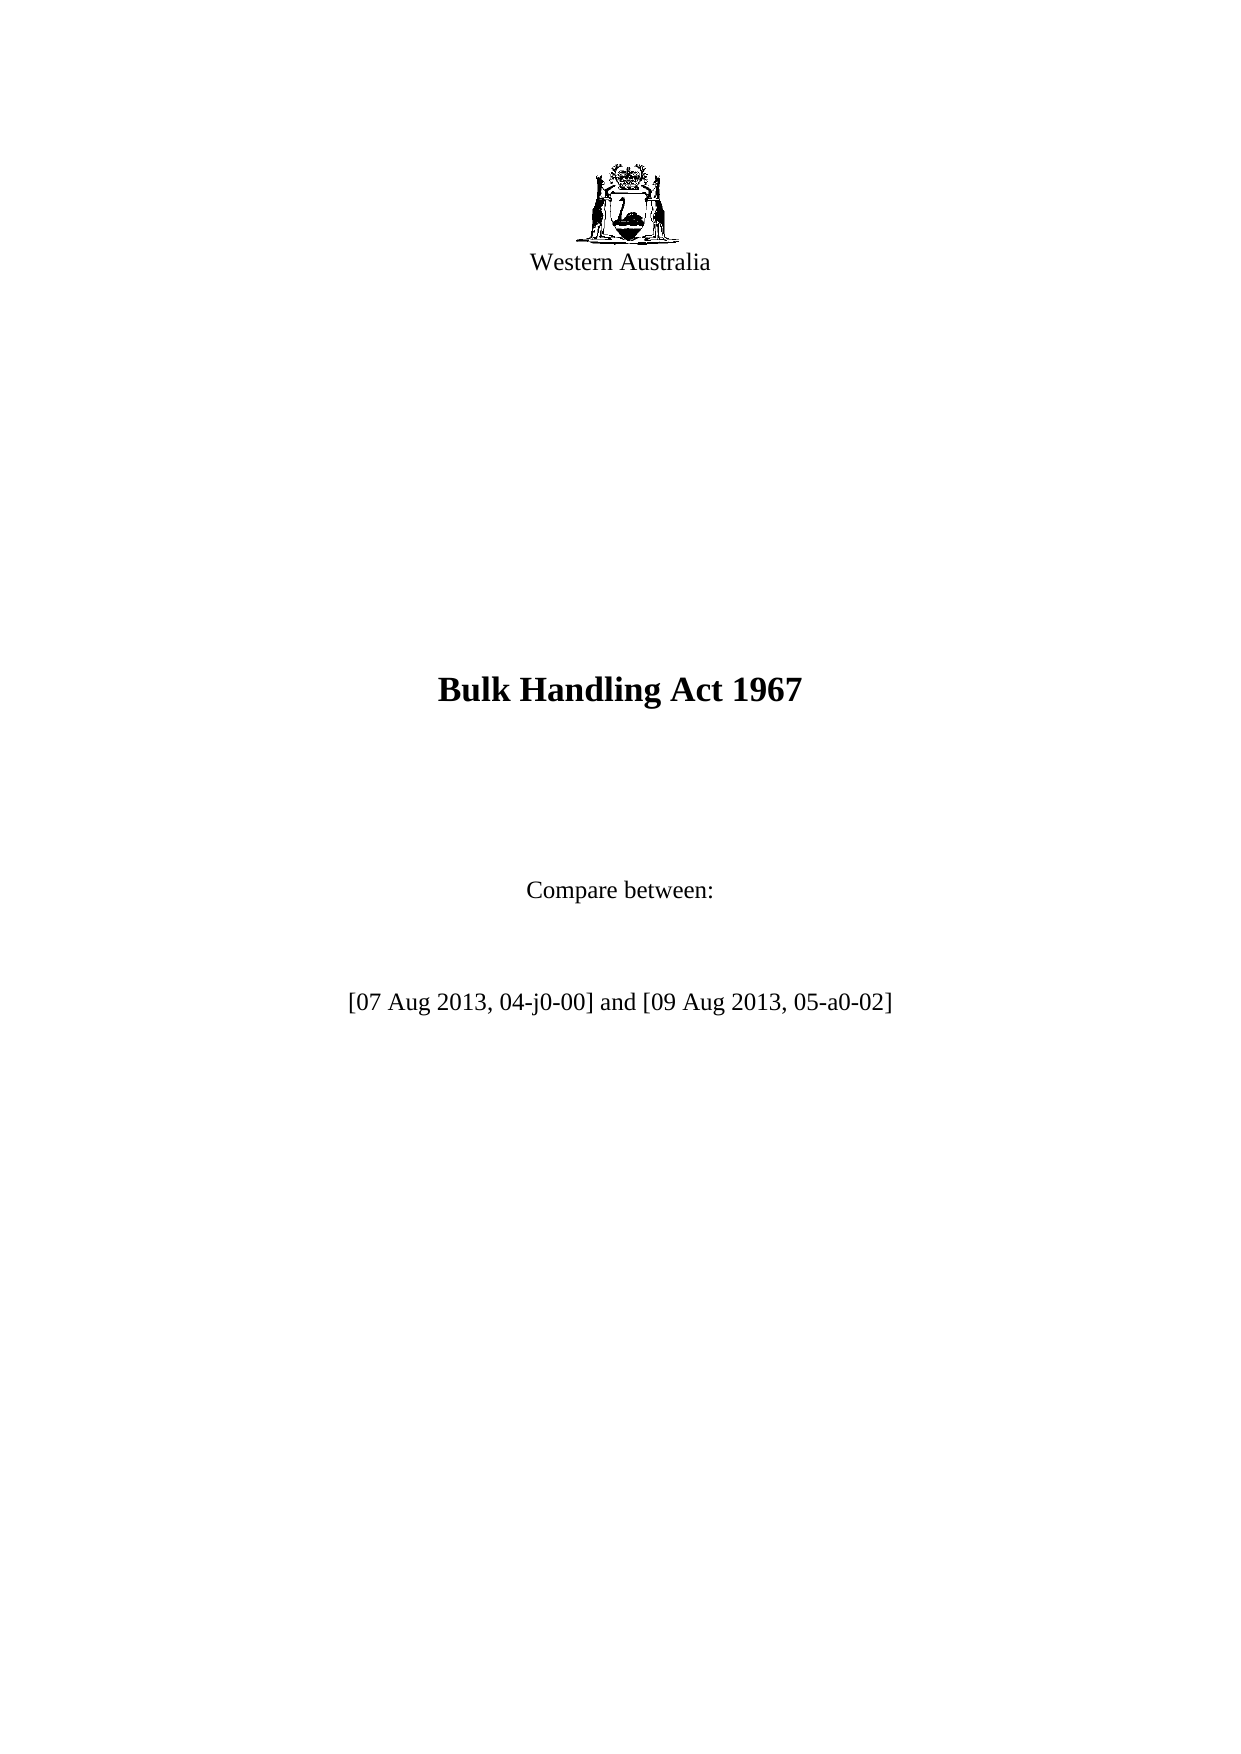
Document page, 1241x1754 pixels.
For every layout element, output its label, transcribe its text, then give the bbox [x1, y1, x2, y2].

text Bulk Handling Act 1967 [251, 668, 990, 709]
picture [575, 162, 679, 246]
text Western Australia [251, 247, 990, 276]
text [07 Aug 2013, 04-j0-00] and [09 Aug 2013, 05-a0-02] [251, 987, 990, 1016]
text Compare between: [251, 875, 990, 904]
